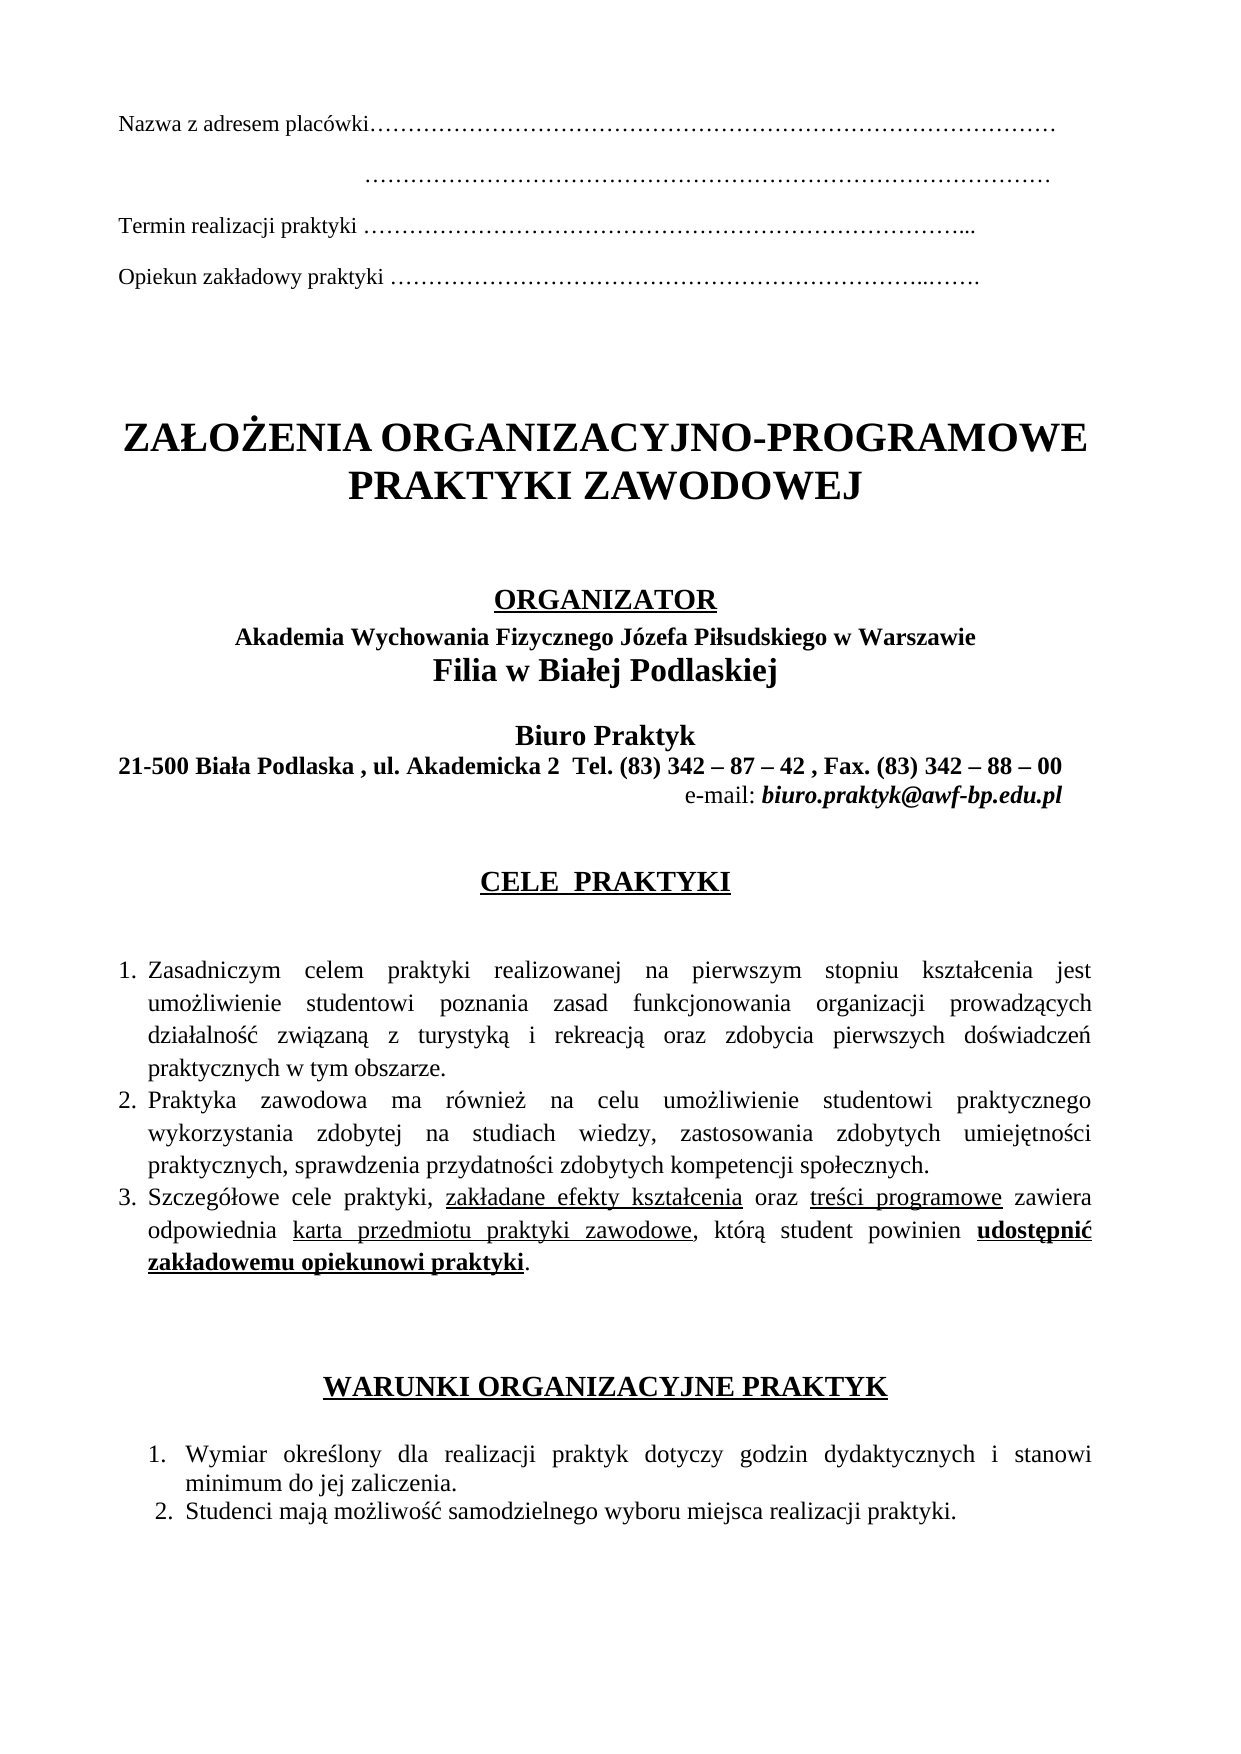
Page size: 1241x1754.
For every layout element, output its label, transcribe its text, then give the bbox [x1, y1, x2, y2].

text Akademia Wychowania Fizycznego Józefa Piłsudskiego w Warszawie [118, 622, 1093, 651]
text Opiekun zakładowy praktyki ……………………………………………………………..……. [118, 263, 1093, 289]
text Filia w Białej Podlaskiej [118, 651, 1093, 689]
text ZAŁOŻENIA ORGANIZACYJNO-PROGRAMOWE PRAKTYKI ZAWODOWEJ [118, 412, 1093, 508]
text WARUNKI ORGANIZACYJNE PRAKTYK [118, 1369, 1093, 1403]
text CELE PRAKTYKI [118, 864, 1093, 897]
list Wymiar określony dla realizacji praktyk dotyczy godzin dydaktycznych i stanowi minimum do jej zaliczenia. [148, 1439, 1093, 1496]
text ORGANIZATOR [118, 582, 1093, 616]
list Praktyka zawodowa ma również na celu umożliwienie studentowi praktycznego wykorzystania zdobytej na studiach wiedzy, zastosowania zdobytych umiejętności praktycznych, sprawdzenia przydatności zdobytych kompetencji społecznych. [118, 1085, 1092, 1179]
text Termin realizacji praktyki ……………………………………………………………………... [118, 212, 1093, 238]
list Szczegółowe cele praktyki, zakładane efekty kształcenia oraz treści programowe zawiera odpowiednia karta przedmiotu praktyki zawodowe, którą student powinien udostępnić zakładowemu opiekunowi praktyki. [118, 1182, 1092, 1276]
text Biuro Praktyk [118, 718, 1093, 751]
text e-mail: biuro.praktyk@awf-bp.edu.pl [236, 780, 1093, 809]
text Nazwa z adresem placówki……………………………………………………………………………… [118, 110, 1093, 136]
list Zasadniczym celem praktyki realizowanej na pierwszym stopniu kształcenia jest umożliwienie studentowi poznania zasad funkcjonowania organizacji prowadzących działalność związaną z turystyką i rekreacją oraz zdobycia pierwszych doświadczeń praktycznych w tym obszarze. [118, 956, 1092, 1082]
text 21-500 Biała Podlaska , ul. Akademicka 2 Tel. (83) 342 – 87 – 42 , Fax. (83) 342 – 88 – 00 [118, 751, 1093, 780]
text ……………………………………………………………………………… [118, 161, 1093, 187]
list Studenci mają możliwość samodzielnego wyboru miejsca realizacji praktyki. [154, 1496, 1093, 1525]
